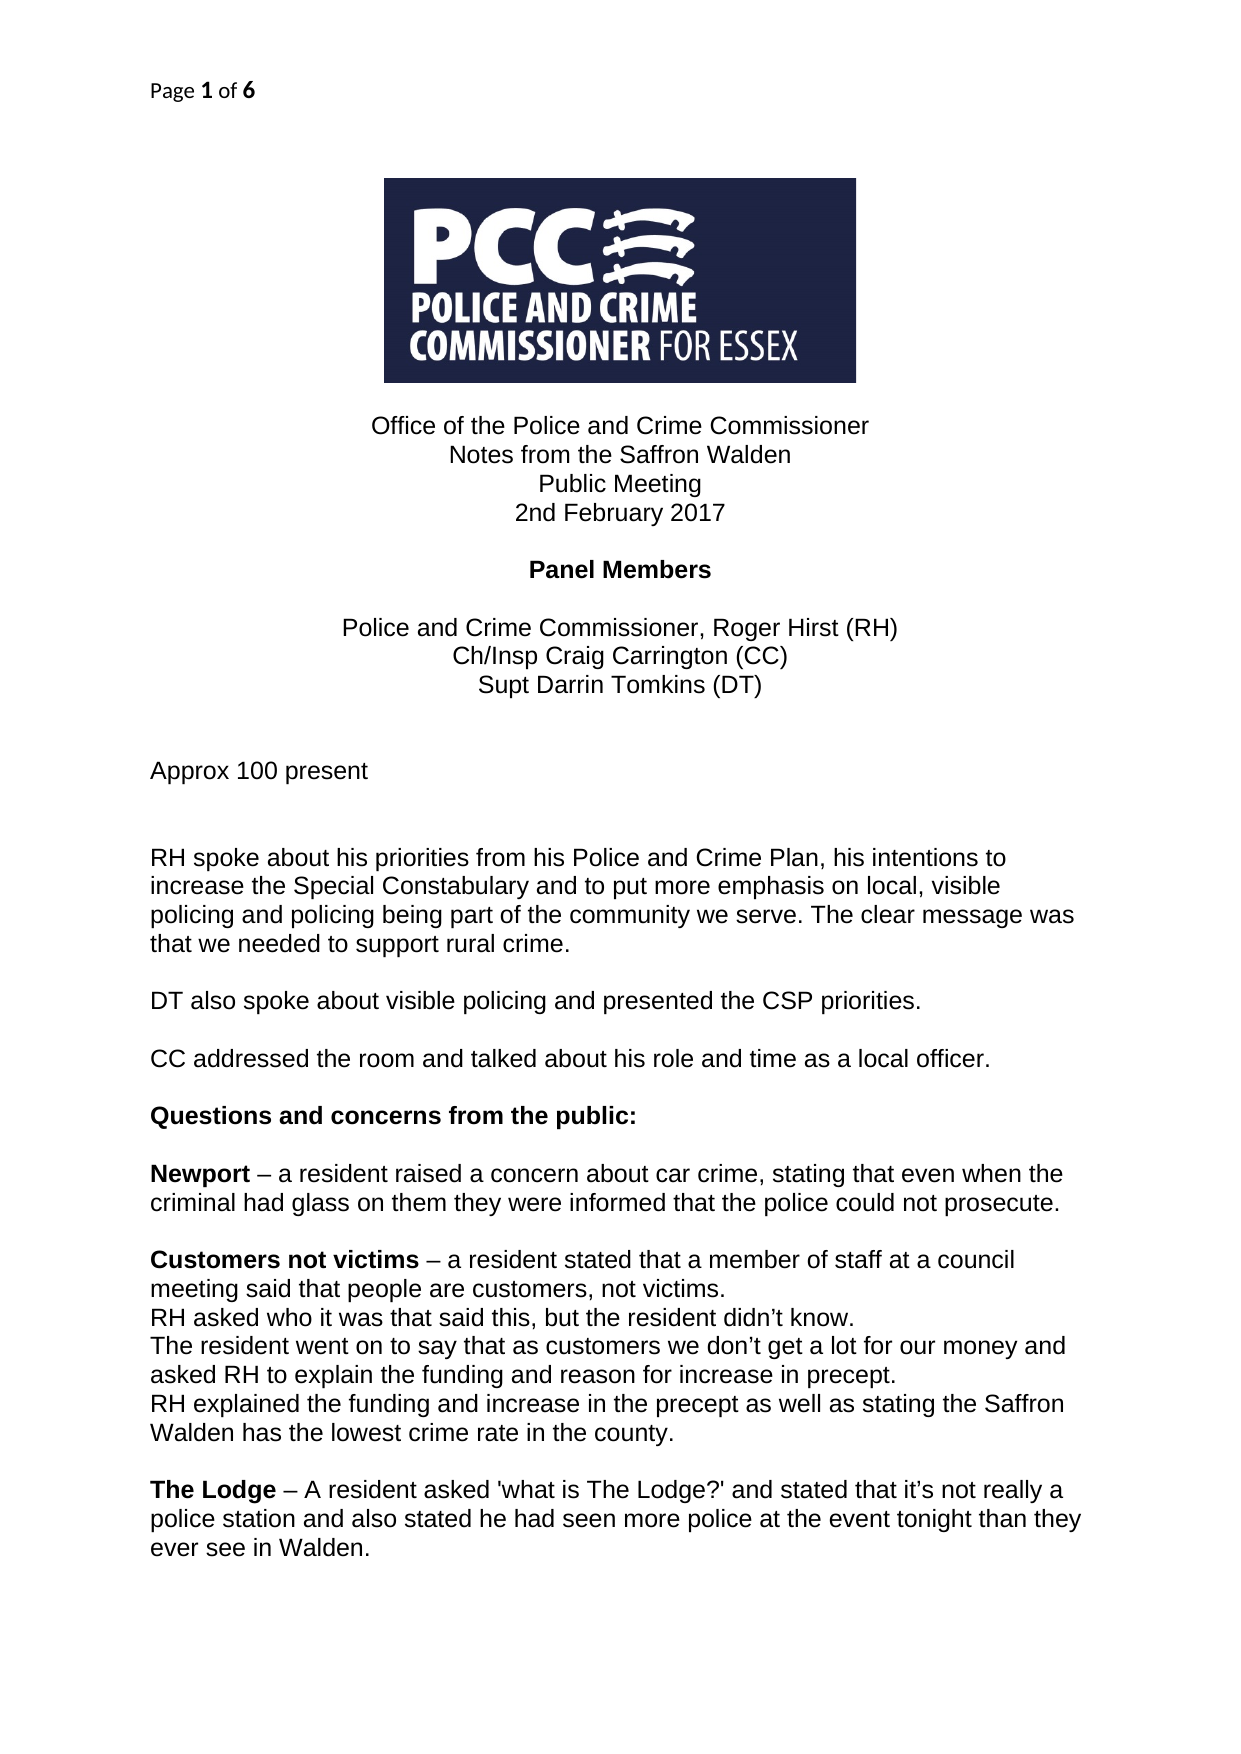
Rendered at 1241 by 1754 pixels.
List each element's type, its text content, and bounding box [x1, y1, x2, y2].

text Questions and concerns from the public: [150, 1101, 1090, 1130]
text RH spoke about his priorities from his Police and Crime Plan, his intentions to increase the Special Constabulary and to put more emphasis on local, visible policing and policing being part of the community we serve. The clear message was that we needed to support rural crime. [150, 842, 1090, 957]
text Customers not victims – a resident stated that a member of staff at a council meeting said that people are customers, not victims. [150, 1245, 1090, 1302]
text Approx 100 present [150, 756, 1090, 785]
text RH explained the funding and increase in the precept as well as stating the Saffron Walden has the lowest crime rate in the county. [150, 1389, 1090, 1446]
text Panel Members [150, 555, 1090, 584]
text Notes from the Saffron Walden [150, 440, 1090, 469]
text Supt Darrin Tomkins (DT) [150, 670, 1090, 699]
text The resident went on to say that as customers we don’t get a lot for our money and asked RH to explain the funding and reason for increase in precept. [150, 1331, 1090, 1389]
text Public Meeting [150, 469, 1090, 497]
text The Lodge – A resident asked 'what is The Lodge?' and stated that it’s not really a police station and also stated he had seen more police at the event tonight than they ever see in Walden. [150, 1446, 1090, 1561]
text RH asked who it was that said this, but the resident didn’t know. [150, 1302, 1090, 1331]
text Ch/Insp Craig Carrington (CC) [150, 641, 1090, 670]
text Police and Crime Commissioner, Roger Hirst (RH) [150, 612, 1090, 641]
text 2nd February 2017 [150, 497, 1090, 526]
picture [384, 178, 857, 383]
text CC addressed the room and talked about his role and time as a local officer. [150, 1044, 1090, 1072]
text DT also spoke about visible policing and presented the CSP priorities. [150, 986, 1090, 1015]
text Newport – a resident raised a concern about car crime, stating that even when the criminal had glass on them they were informed that the police could not prosecute. [150, 1159, 1090, 1216]
text Office of the Police and Crime Commissioner [150, 411, 1090, 440]
